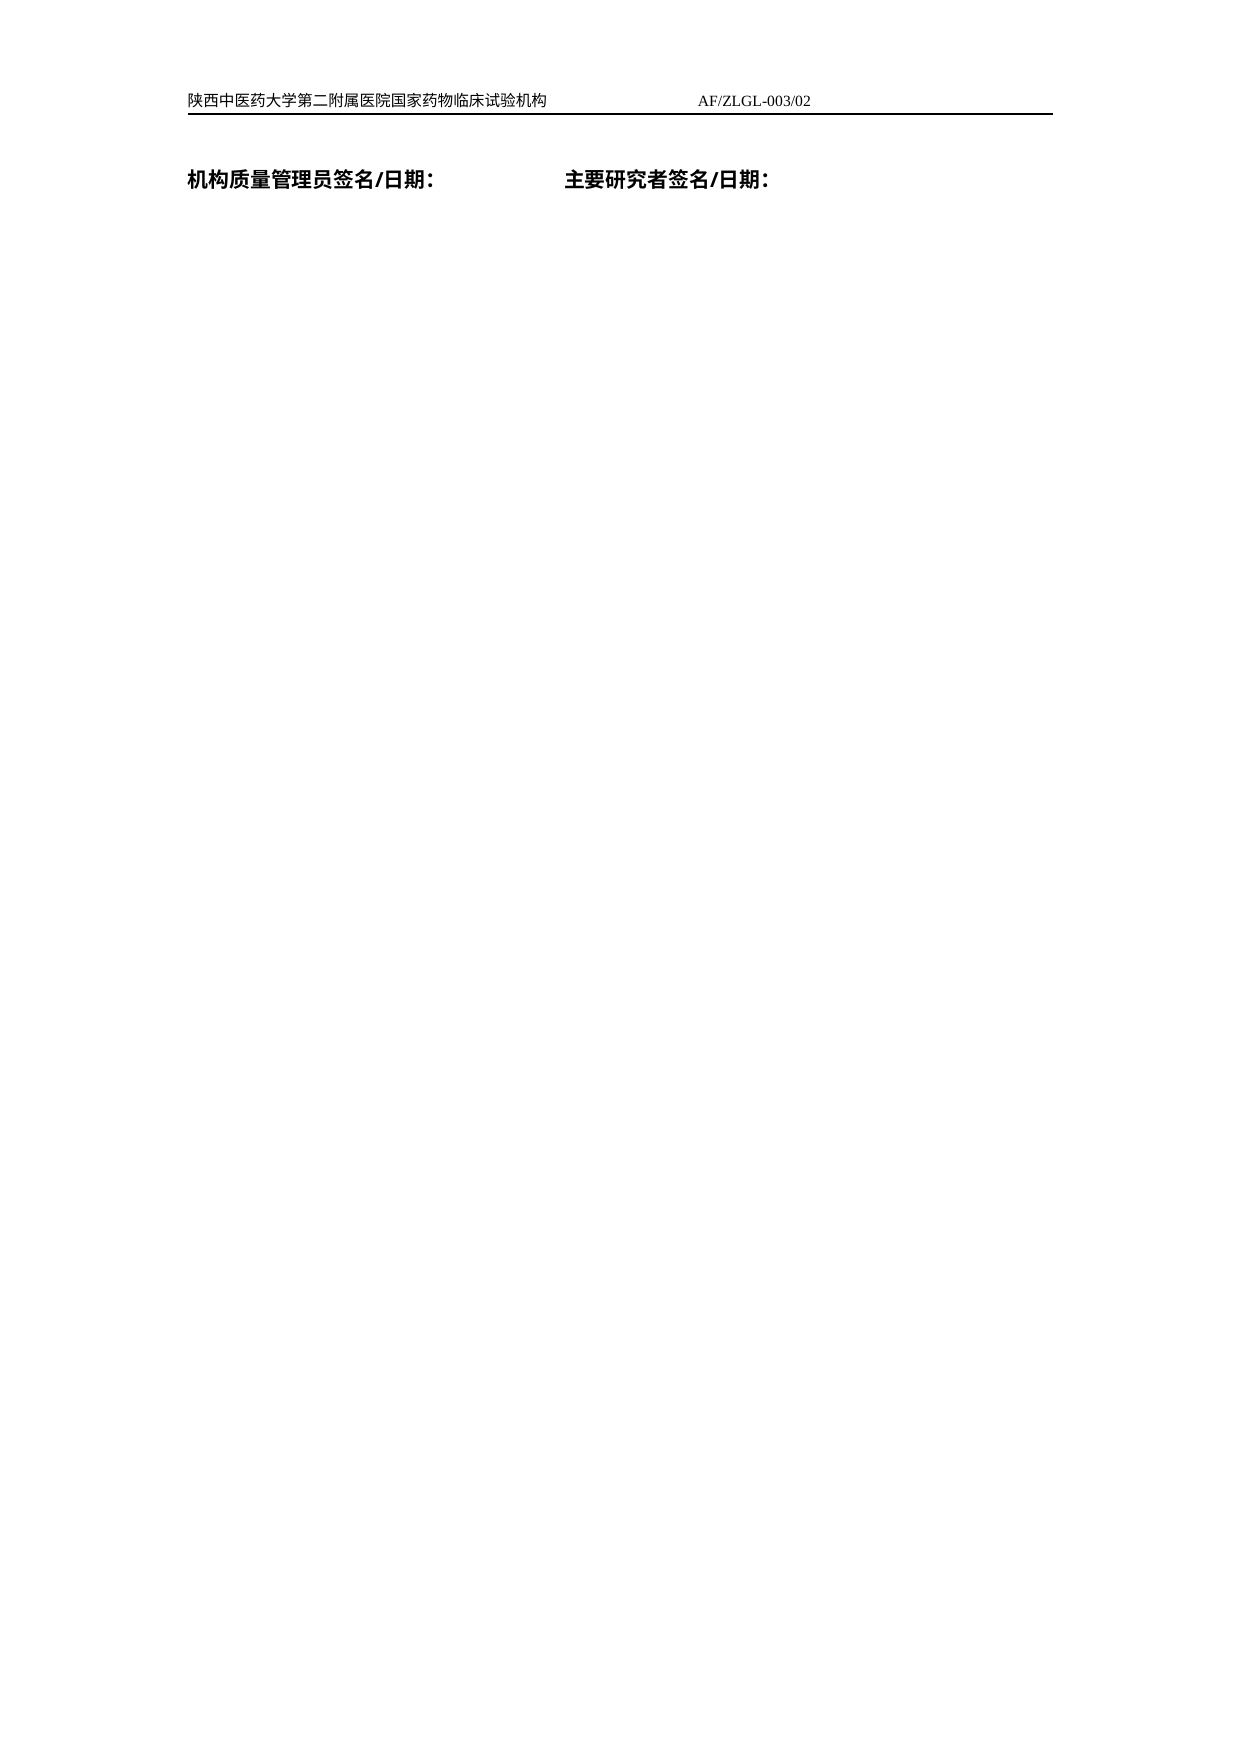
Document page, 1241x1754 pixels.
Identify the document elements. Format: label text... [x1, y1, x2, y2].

text 机构质量管理员签名/日期： 主要研究者签名/日期： [187, 162, 1053, 194]
